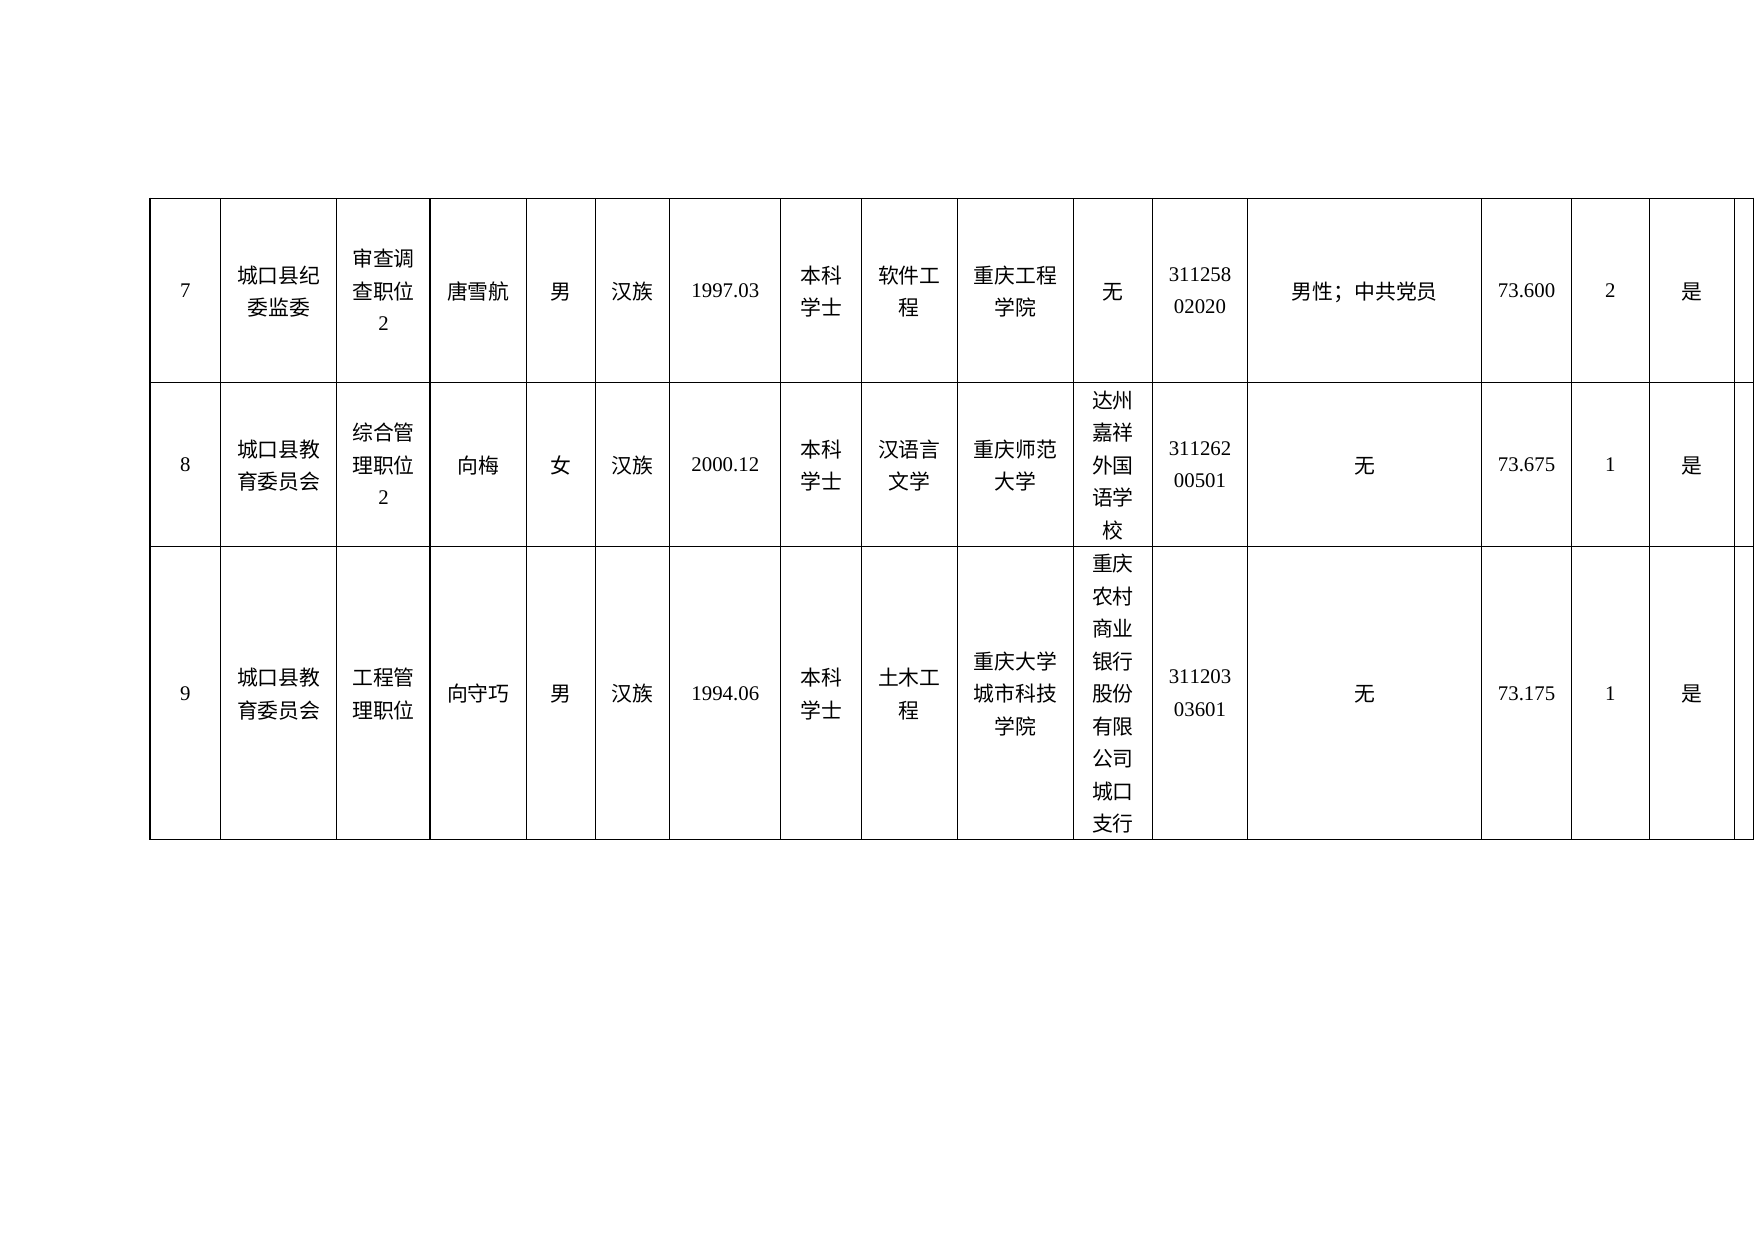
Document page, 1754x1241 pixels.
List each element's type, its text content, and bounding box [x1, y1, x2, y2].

table_cell 7 [151, 199, 220, 382]
table_cell 综合管理职位2 [337, 383, 429, 546]
table_cell 重庆大学城市科技学院 [958, 547, 1073, 839]
table_cell 土木工程 [862, 547, 957, 839]
table_cell 城口县教育委员会 [221, 547, 336, 839]
table_cell 73.175 [1482, 547, 1571, 839]
table_cell 31126200501 [1153, 383, 1247, 546]
table_cell 是 [1650, 547, 1734, 839]
table_cell 8 [151, 383, 220, 546]
table_cell 审查调查职位2 [337, 199, 429, 382]
table_cell 城口县教育委员会 [221, 383, 336, 546]
table_cell 1994.06 [670, 547, 780, 839]
table_cell 重庆师范大学 [958, 383, 1073, 546]
table_cell 城口县纪委监委 [221, 199, 336, 382]
table_cell 是 [1650, 199, 1734, 382]
table_cell 男 [527, 199, 595, 382]
table_cell 无 [1074, 199, 1152, 382]
table_cell 2 [1572, 199, 1649, 382]
table_cell 重庆工程学院 [958, 199, 1073, 382]
table_cell 无 [1248, 383, 1481, 546]
table_cell 汉族 [596, 199, 669, 382]
table_cell 是 [1650, 383, 1734, 546]
table_cell 73.600 [1482, 199, 1571, 382]
table_cell 是 [1735, 383, 1753, 546]
table_cell 达州嘉祥外国语学校 [1074, 383, 1152, 546]
table_cell 是 [1735, 199, 1753, 382]
table_cell 1 [1572, 547, 1649, 839]
table_cell 是 [1735, 547, 1753, 839]
table_cell 9 [151, 547, 220, 839]
table_cell 向梅 [431, 383, 526, 546]
table_cell 汉族 [596, 383, 669, 546]
table_cell 2000.12 [670, 383, 780, 546]
table_cell 女 [527, 383, 595, 546]
table_cell 重庆农村商业银行股份有限公司城口支行 [1074, 547, 1152, 839]
table_cell 73.675 [1482, 383, 1571, 546]
table_cell 本科学士 [781, 547, 861, 839]
table_cell 本科学士 [781, 383, 861, 546]
table_cell 1997.03 [670, 199, 780, 382]
table_cell 汉语言文学 [862, 383, 957, 546]
table_cell 31120303601 [1153, 547, 1247, 839]
table_cell 男性；中共党员 [1248, 199, 1481, 382]
table_cell 1 [1572, 383, 1649, 546]
table_cell 唐雪航 [431, 199, 526, 382]
table_cell 31125802020 [1153, 199, 1247, 382]
table_cell 工程管理职位 [337, 547, 429, 839]
table_cell 汉族 [596, 547, 669, 839]
table_cell 男 [527, 547, 595, 839]
table_cell 向守巧 [431, 547, 526, 839]
table_cell 软件工程 [862, 199, 957, 382]
table_cell 本科学士 [781, 199, 861, 382]
table_cell 无 [1248, 547, 1481, 839]
